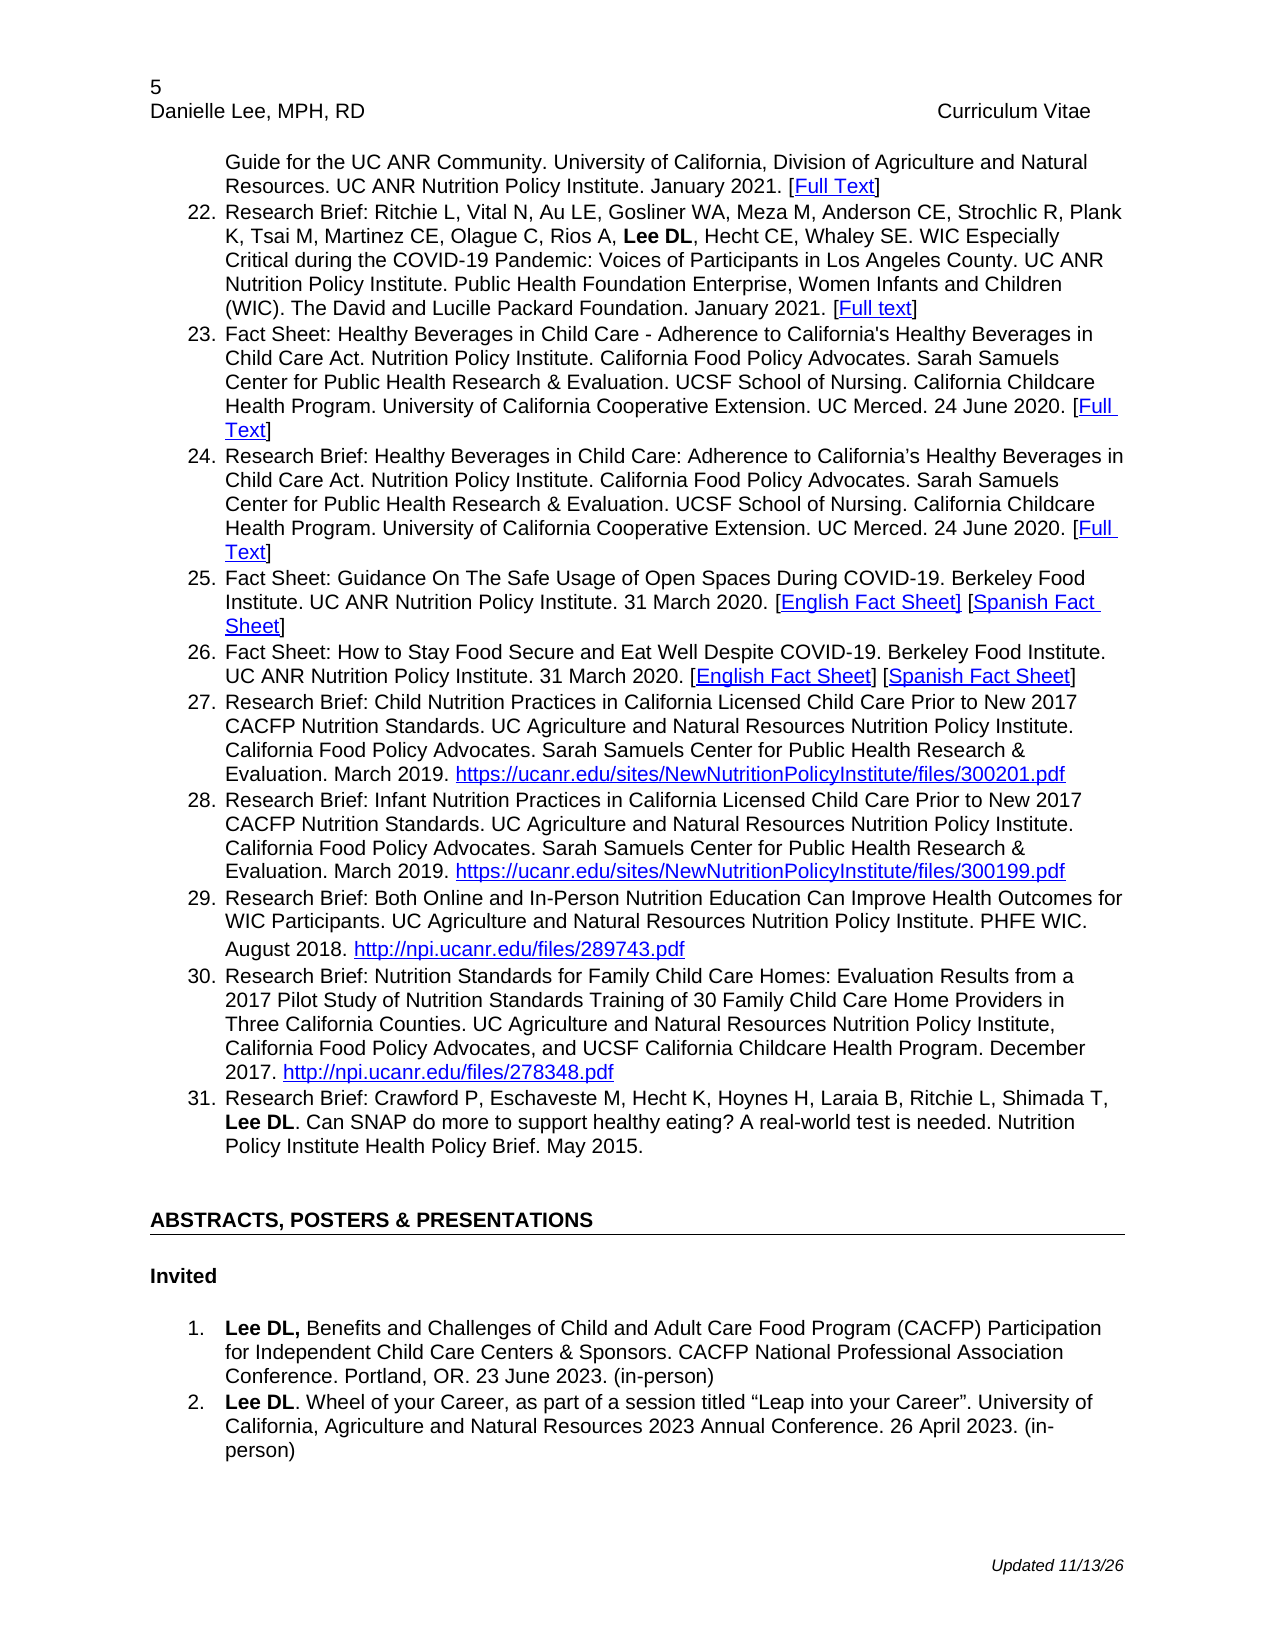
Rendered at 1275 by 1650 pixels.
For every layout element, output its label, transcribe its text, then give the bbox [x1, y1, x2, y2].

title Fact Sheet: Guidance On The Safe Usage of Open Spaces During COVID-19. Berkeley Food Institute. UC ANR Nutrition Policy Institute. 31 March 2020. [English Fact Sheet] [Spanish Fact Sheet] [187, 566, 1125, 637]
title Research Brief: Healthy Beverages in Child Care: Adherence to California’s Healthy Beverages in Child Care Act. Nutrition Policy Institute. California Food Policy Advocates. Sarah Samuels Center for Public Health Research & Evaluation. UCSF School of Nursing. California Childcare Health Program. University of California Cooperative Extension. UC Merced. 24 June 2020. [Full Text] [187, 444, 1125, 563]
title Research Brief: Infant Nutrition Practices in California Licensed Child Care Prior to New 2017 CACFP Nutrition Standards. UC Agriculture and Natural Resources Nutrition Policy Institute. California Food Policy Advocates. Sarah Samuels Center for Public Health Research & Evaluation. March 2019. https://ucanr.edu/sites/NewNutritionPolicyInstitute/files/300199.pdf [187, 787, 1125, 883]
title Research Brief: Both Online and In-Person Nutrition Education Can Improve Health Outcomes for WIC Participants. UC Agriculture and Natural Resources Nutrition Policy Institute. PHFE WIC. August 2018. http://npi.ucanr.edu/files/289743.pdf [187, 885, 1125, 962]
title Research Brief: Crawford P, Eschaveste M, Hecht K, Hoynes H, Laraia B, Ritchie L, Shimada T, Lee DL. Can SNAP do more to support healthy eating? A real-world test is needed. Nutrition Policy Institute Health Policy Brief. May 2015. [187, 1086, 1125, 1158]
title Research Brief: Ritchie L, Vital N, Au LE, Gosliner WA, Meza M, Anderson CE, Strochlic R, Plank K, Tsai M, Martinez CE, Olague C, Rios A, Lee DL, Hecht CE, Whaley SE. WIC Especially Critical during the COVID-19 Pandemic: Voices of Participants in Los Angeles County. UC ANR Nutrition Policy Institute. Public Health Foundation Enterprise, Women Infants and Children (WIC). The David and Lucille Packard Foundation. January 2021. [Full text] [187, 200, 1125, 320]
text ABSTRACTS, POSTERS & PRESENTATIONS [150, 1208, 1125, 1234]
title Fact Sheet: How to Stay Food Secure and Eat Well Despite COVID-19. Berkeley Food Institute. UC ANR Nutrition Policy Institute. 31 March 2020. [English Fact Sheet] [Spanish Fact Sheet] [187, 639, 1125, 687]
title Research Brief: Child Nutrition Practices in California Licensed Child Care Prior to New 2017 CACFP Nutrition Standards. UC Agriculture and Natural Resources Nutrition Policy Institute. California Food Policy Advocates. Sarah Samuels Center for Public Health Research & Evaluation. March 2019. https://ucanr.edu/sites/NewNutritionPolicyInstitute/files/300201.pdf [187, 689, 1125, 785]
list Lee DL. Wheel of your Career, as part of a session titled “Leap into your Career”. University of California, Agriculture and Natural Resources 2023 Annual Conference. 26 April 2023. (in-person) [187, 1389, 1125, 1461]
title Fact Sheet: Healthy Beverages in Child Care - Adherence to California's Healthy Beverages in Child Care Act. Nutrition Policy Institute. California Food Policy Advocates. Sarah Samuels Center for Public Health Research & Evaluation. UCSF School of Nursing. California Childcare Health Program. University of California Cooperative Extension. UC Merced. 24 June 2020. [Full Text] [187, 322, 1125, 442]
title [187, 150, 1125, 198]
title Research Brief: Nutrition Standards for Family Child Care Homes: Evaluation Results from a 2017 Pilot Study of Nutrition Standards Training of 30 Family Child Care Home Providers in Three California Counties. UC Agriculture and Natural Resources Nutrition Policy Institute, California Food Policy Advocates, and UCSF California Childcare Health Program. December 2017. http://npi.ucanr.edu/files/278348.pdf [187, 964, 1125, 1084]
list Lee DL, Benefits and Challenges of Child and Adult Care Food Program (CACFP) Participation for Independent Child Care Centers & Sponsors. CACFP National Professional Association Conference. Portland, OR. 23 June 2023. (in-person) [187, 1316, 1125, 1387]
text Invited [150, 1263, 1125, 1287]
